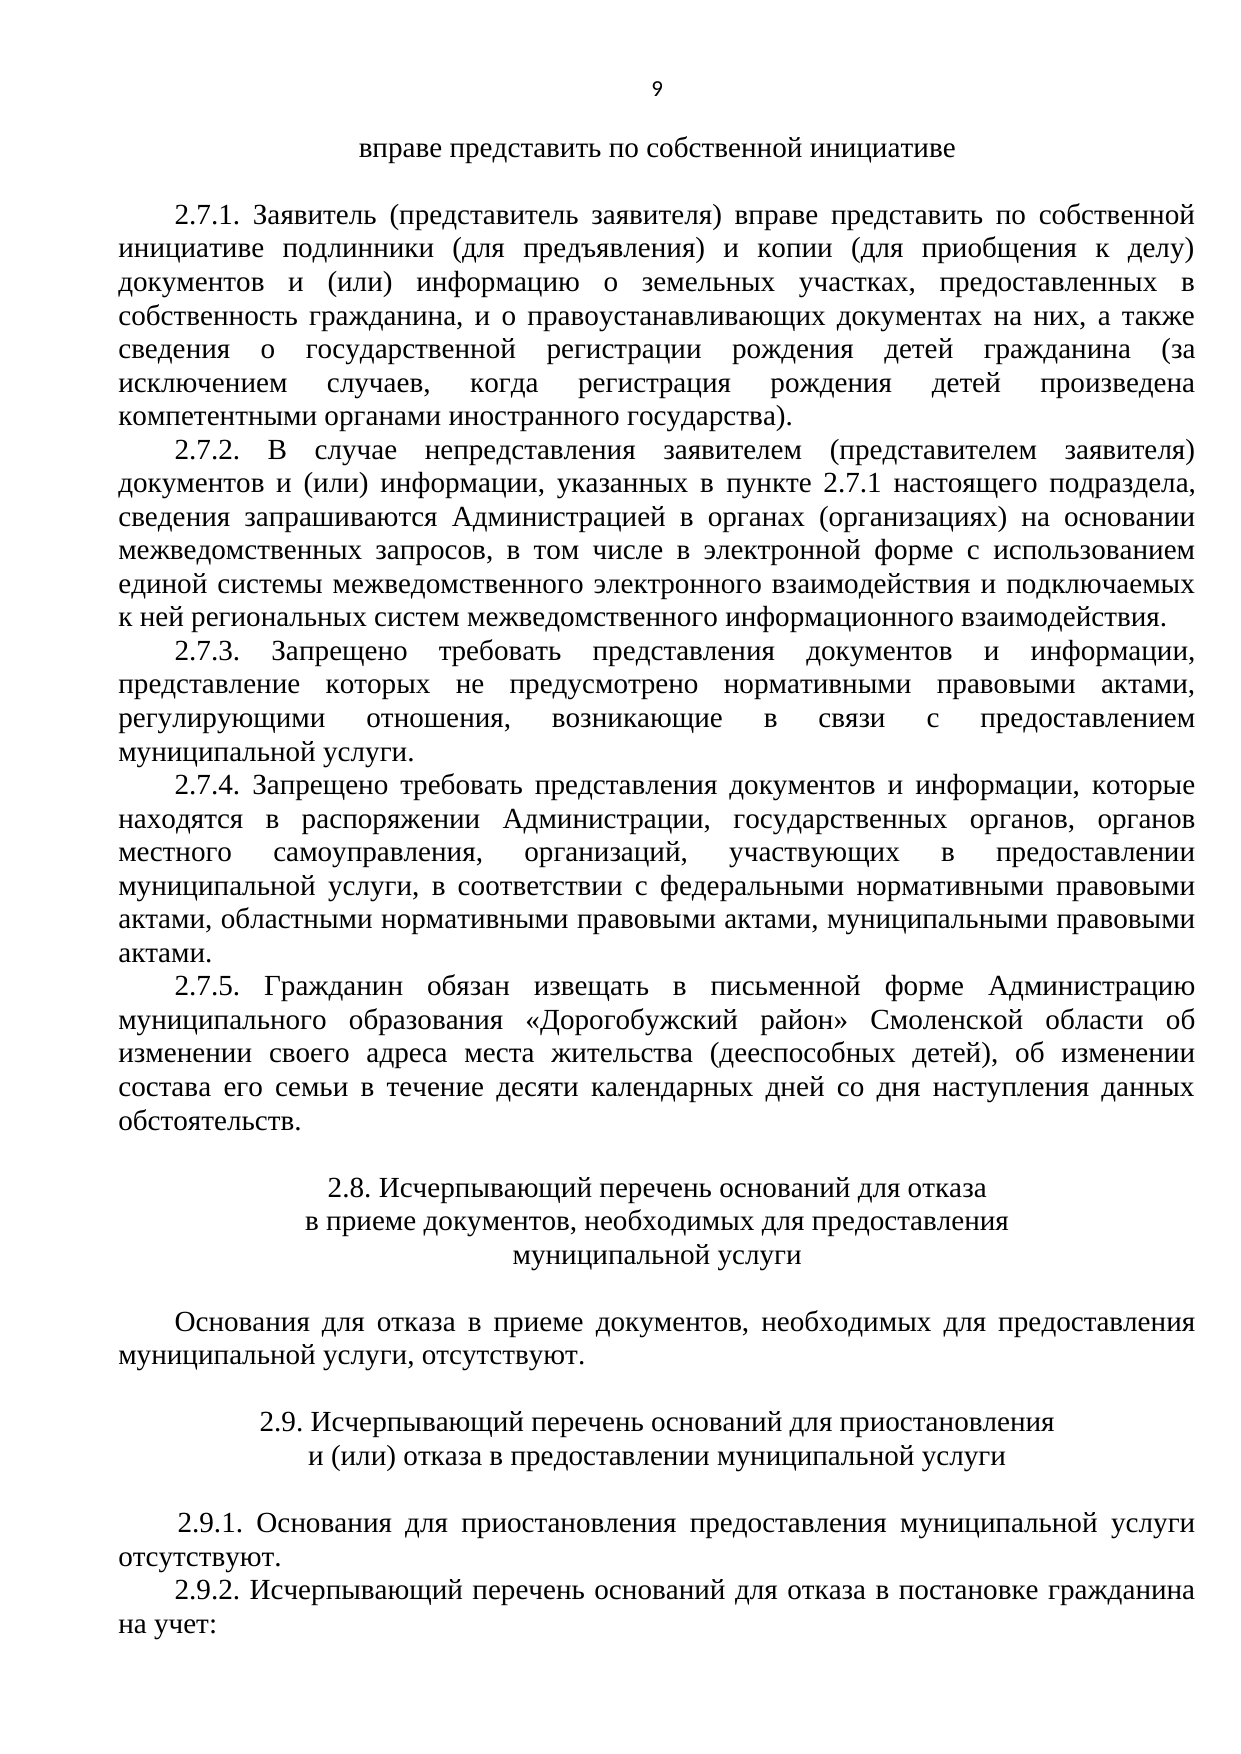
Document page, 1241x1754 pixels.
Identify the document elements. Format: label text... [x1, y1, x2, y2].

text 2.8. Исчерпывающий перечень оснований для отказа [118, 1170, 1196, 1203]
text в приеме документов, необходимых для предоставления [118, 1203, 1196, 1237]
text 2.7.5. Гражданин обязан извещать в письменной форме Администрацию муниципального образования «Дорогобужский район» Смоленской области об изменении своего адреса места жительства (дееспособных детей), об изменении состава его семьи в течение десяти календарных дней со дня наступления данных обстоятельств. [118, 968, 1196, 1136]
text вправе представить по собственной инициативе [118, 130, 1196, 163]
text 2.9.1. Основания для приостановления предоставления муниципальной услуги отсутствуют. [118, 1505, 1196, 1572]
text 2.7.1. Заявитель (представитель заявителя) вправе представить по собственной инициативе подлинники (для предъявления) и копии (для приобщения к делу) документов и (или) информацию о земельных участках, предоставленных в собственность гражданина, и о правоустанавливающих документах на них, а также сведения о государственной регистрации рождения детей гражданина (за исключением случаев, когда регистрация рождения детей произведена компетентными органами иностранного государства). [118, 197, 1196, 432]
text 2.9.2. Исчерпывающий перечень оснований для отказа в постановке гражданина на учет: [118, 1572, 1196, 1639]
text 2.9. Исчерпывающий перечень оснований для приостановления [118, 1404, 1196, 1438]
text 2.7.4. Запрещено требовать представления документов и информации, которые находятся в распоряжении Администрации, государственных органов, органов местного самоуправления, организаций, участвующих в предоставлении муниципальной услуги, в соответствии с федеральными нормативными правовыми актами, областными нормативными правовыми актами, муниципальными правовыми актами. [118, 767, 1196, 968]
text и (или) отказа в предоставлении муниципальной услуги [118, 1438, 1196, 1472]
text 2.7.2. В случае непредставления заявителем (представителем заявителя) документов и (или) информации, указанных в пункте 2.7.1 настоящего подраздела, сведения запрашиваются Администрацией в органах (организациях) на основании межведомственных запросов, в том числе в электронной форме с использованием единой системы межведомственного электронного взаимодействия и подключаемых к ней региональных систем межведомственного информационного взаимодействия. [118, 432, 1196, 633]
text 2.7.3. Запрещено требовать представления документов и информации, представление которых не предусмотрено нормативными правовыми актами, регулирующими отношения, возникающие в связи с предоставлением муниципальной услуги. [118, 633, 1196, 767]
text Основания для отказа в приеме документов, необходимых для предоставления муниципальной услуги, отсутствуют. [118, 1304, 1196, 1371]
text муниципальной услуги [118, 1237, 1196, 1270]
